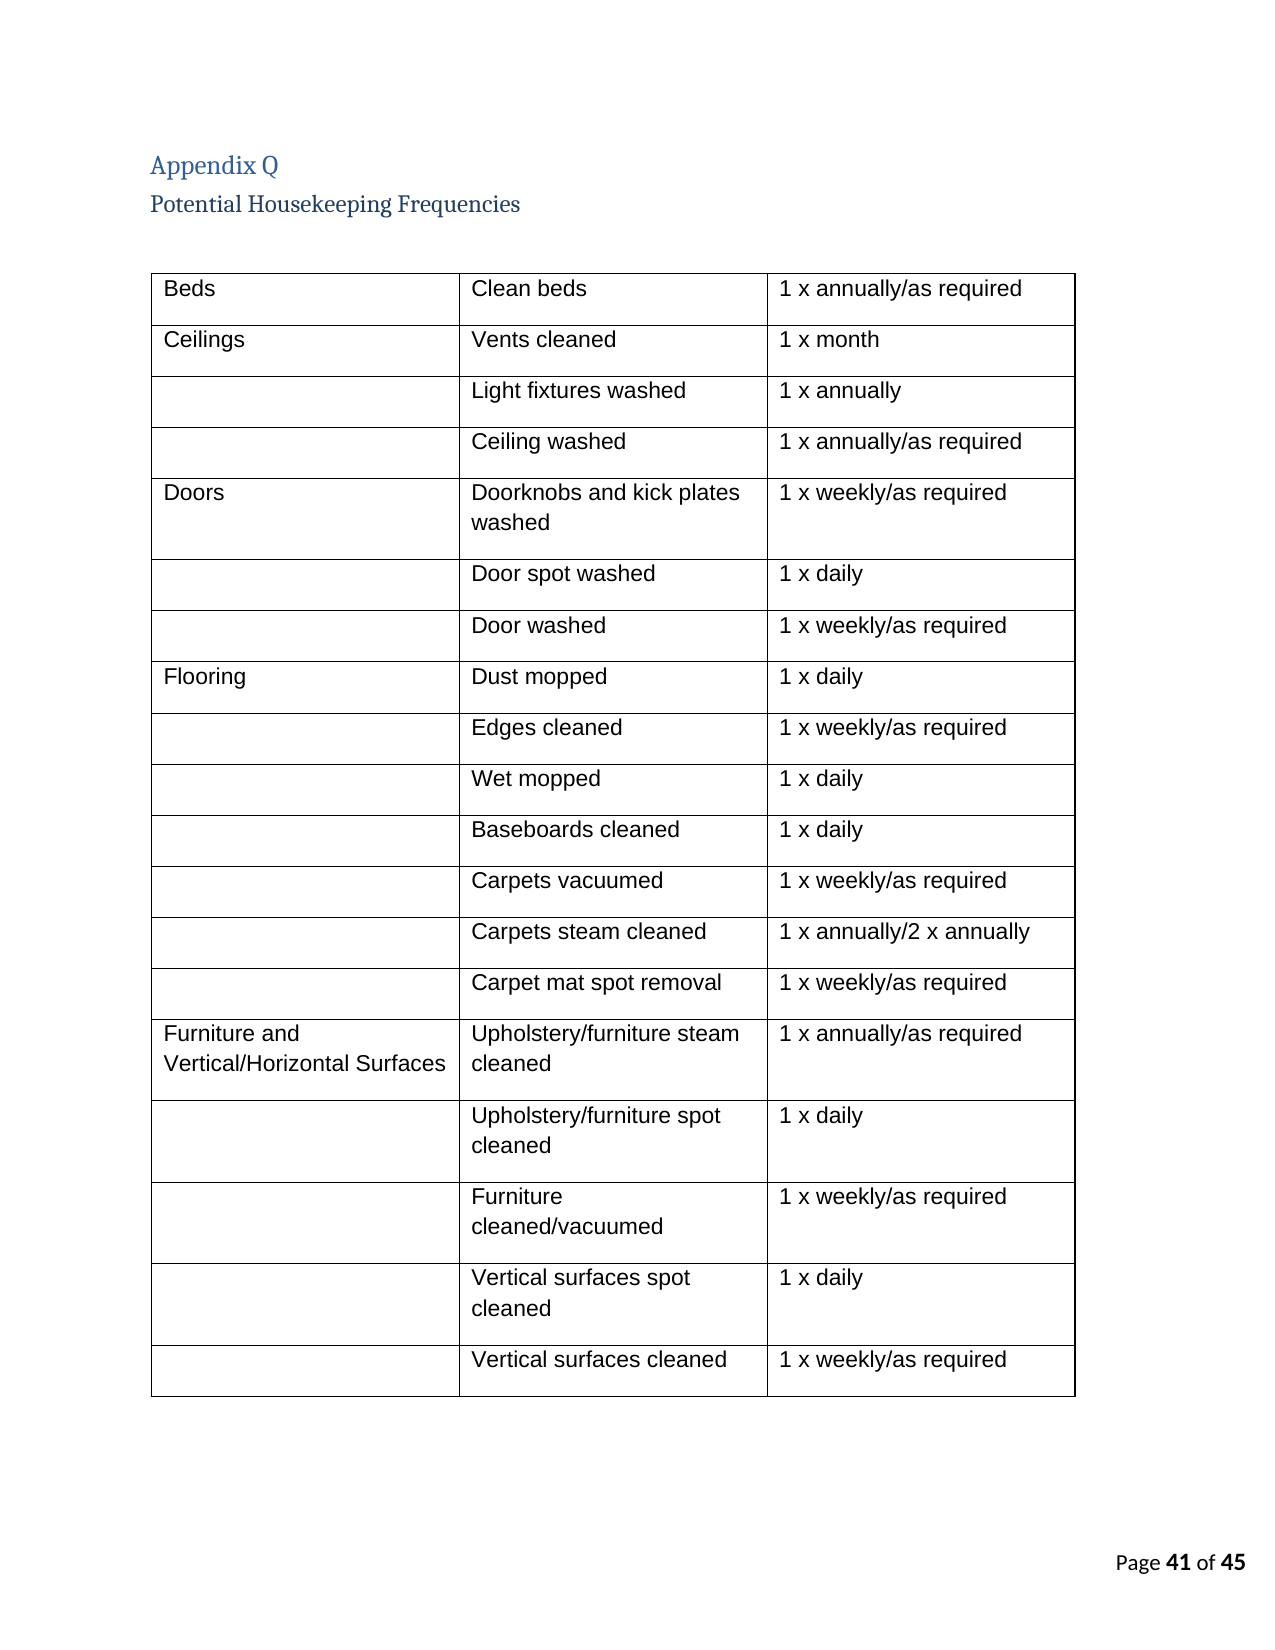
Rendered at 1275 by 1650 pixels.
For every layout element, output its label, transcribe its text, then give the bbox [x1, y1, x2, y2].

table_cell 1 x annually/2 x annually [768, 918, 1074, 968]
table_cell Flooring [152, 662, 459, 712]
table_cell [152, 765, 459, 815]
table_cell 1 x daily [768, 560, 1074, 610]
table_cell Door spot washed [460, 560, 767, 610]
table_cell Upholstery/furniture spot cleaned [460, 1101, 767, 1182]
table_cell Dust mopped [460, 662, 767, 712]
table_cell 1 x annually [768, 377, 1074, 427]
table_cell Carpets steam cleaned [460, 918, 767, 968]
table_cell Doors [152, 479, 459, 559]
table_header 1 x annually/as required [768, 274, 1074, 324]
table_cell Furniture cleaned/vacuumed [460, 1183, 767, 1263]
table_cell Ceiling washed [460, 428, 767, 478]
table_cell Edges cleaned [460, 714, 767, 763]
table_cell [152, 969, 459, 1019]
table_cell [152, 611, 459, 661]
table_cell Door washed [460, 611, 767, 661]
table_cell Ceilings [152, 326, 459, 376]
table_cell 1 x month [768, 326, 1074, 376]
table_cell Furniture and Vertical/Horizontal Surfaces [152, 1020, 459, 1100]
table_cell Doorknobs and kick plates washed [460, 479, 767, 559]
table_cell 1 x weekly/as required [768, 1183, 1074, 1263]
table_cell [152, 560, 459, 610]
table_header Clean beds [460, 274, 767, 324]
table_cell 1 x weekly/as required [768, 611, 1074, 661]
table_cell 1 x weekly/as required [768, 714, 1074, 763]
table_cell 1 x annually/as required [768, 1020, 1074, 1100]
table_cell 1 x weekly/as required [768, 1346, 1074, 1396]
table_cell 1 x weekly/as required [768, 479, 1074, 559]
table_cell 1 x weekly/as required [768, 867, 1074, 917]
table_cell 1 x daily [768, 1264, 1074, 1344]
table_cell Wet mopped [460, 765, 767, 815]
table_cell Upholstery/furniture steam cleaned [460, 1020, 767, 1100]
table_cell Vertical surfaces cleaned [460, 1346, 767, 1396]
table_cell [152, 1264, 459, 1344]
table_cell [152, 816, 459, 866]
subtitle Potential Housekeeping Frequencies [150, 190, 1246, 219]
table_cell 1 x annually/as required [768, 428, 1074, 478]
table_header Beds [152, 274, 459, 324]
table_cell Carpet mat spot removal [460, 969, 767, 1019]
table_cell Vertical surfaces spot cleaned [460, 1264, 767, 1344]
table_cell Carpets vacuumed [460, 867, 767, 917]
table_cell [152, 1346, 459, 1396]
table_cell [152, 428, 459, 478]
table_cell Vents cleaned [460, 326, 767, 376]
table_cell [152, 377, 459, 427]
table_cell [152, 714, 459, 763]
table_cell Baseboards cleaned [460, 816, 767, 866]
table_cell [152, 1101, 459, 1182]
subtitle Appendix Q [150, 150, 1246, 181]
table_cell 1 x daily [768, 816, 1074, 866]
table_cell 1 x daily [768, 1101, 1074, 1182]
table_cell 1 x daily [768, 662, 1074, 712]
table_cell [152, 1183, 459, 1263]
table_cell Light fixtures washed [460, 377, 767, 427]
table_cell 1 x daily [768, 765, 1074, 815]
table_cell [152, 867, 459, 917]
table_cell 1 x weekly/as required [768, 969, 1074, 1019]
table_cell [152, 918, 459, 968]
